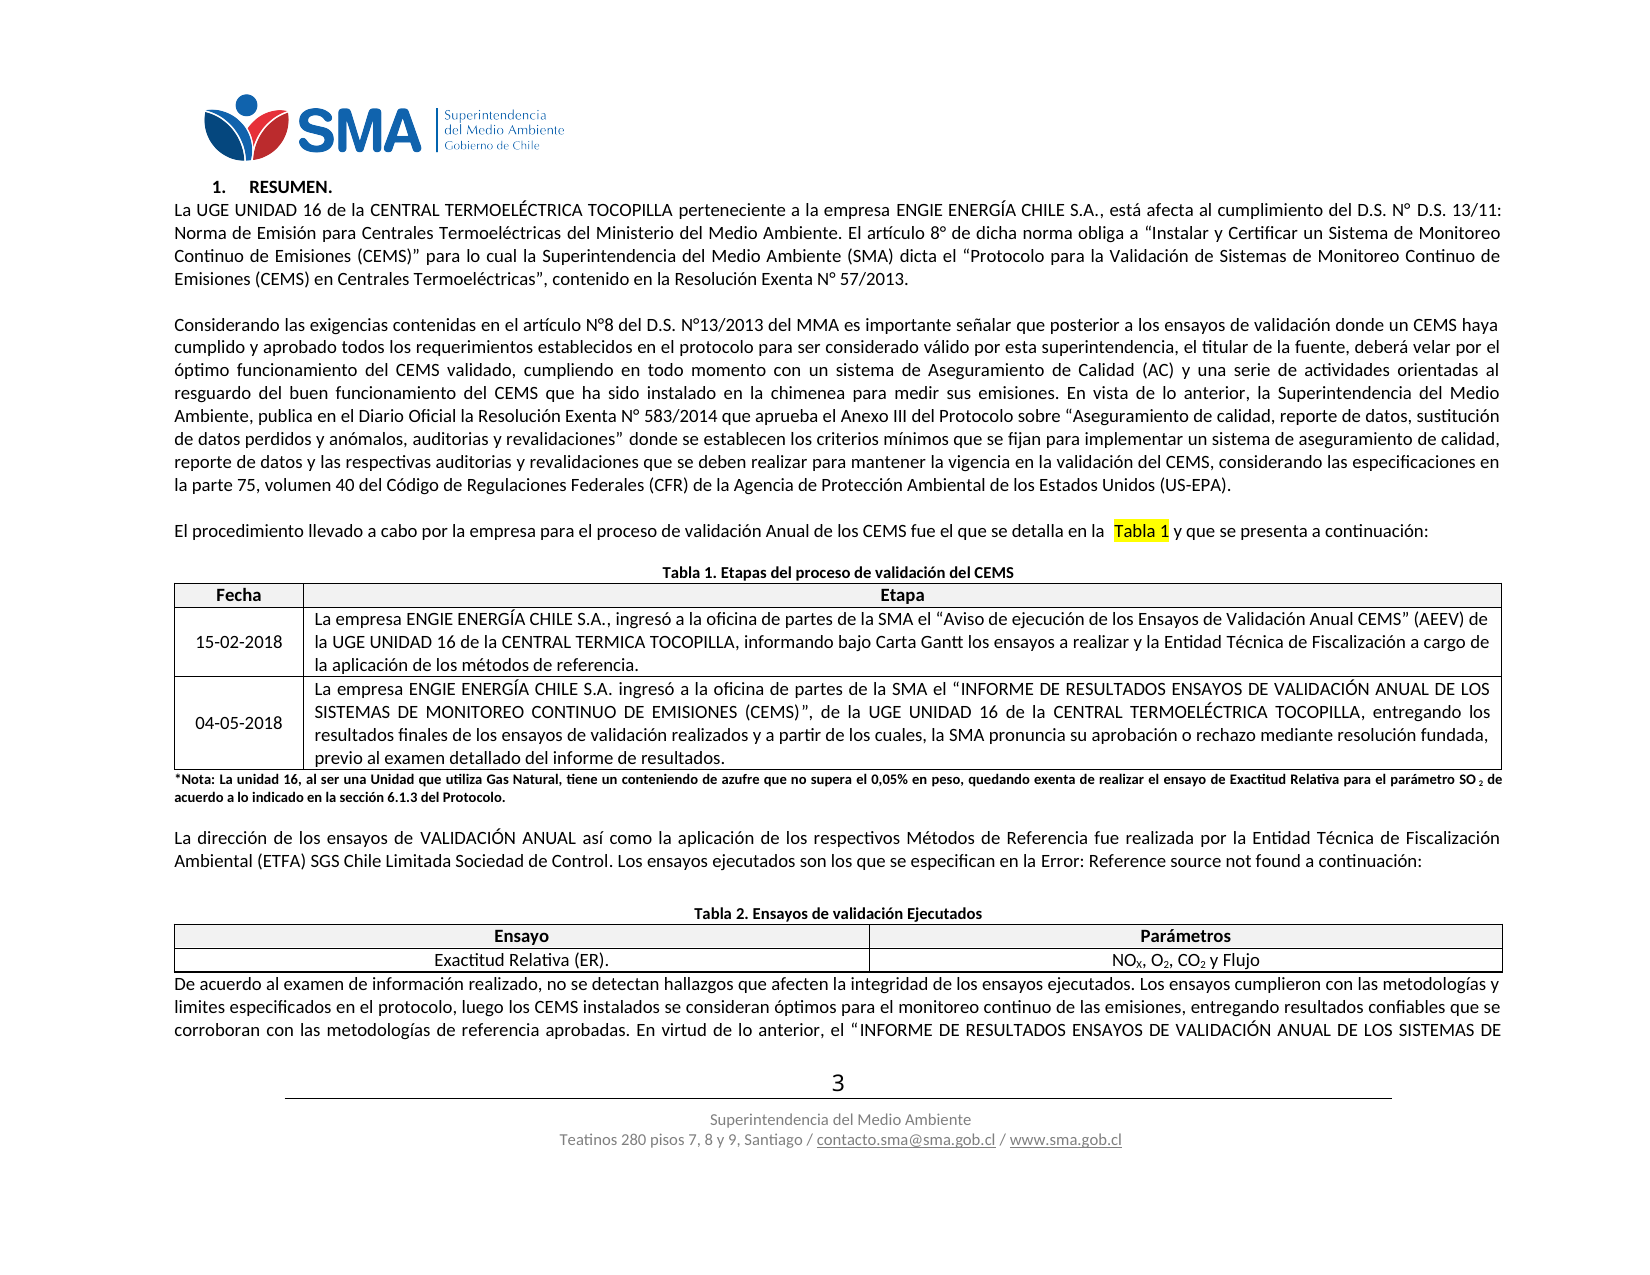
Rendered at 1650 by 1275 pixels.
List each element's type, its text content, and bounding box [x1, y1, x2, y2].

text Tabla 1. Etapas del proceso de validación del CEMS [174, 562, 1502, 583]
table_header Etapa [304, 584, 1501, 607]
table_cell 15-02-2018 [175, 608, 303, 676]
text Tabla 2. Ensayos de validación Ejecutados [174, 903, 1502, 923]
text Considerando las exigencias contenidas en el artículo N°8 del D.S. N°13/2013 del MMA es importante señalar que posterior a los ensayos de validación donde un CEMS haya cumplido y aprobado todos los requerimientos establecidos en el protocolo para ser considerado válido por esta superintendencia, el titular de la fuente, deberá velar por el óptimo funcionamiento del CEMS validado, cumpliendo en todo momento con un sistema de Aseguramiento de Calidad (AC) y una serie de actividades orientadas al resguardo del buen funcionamiento del CEMS que ha sido instalado en la chimenea para medir sus emisiones. En vista de lo anterior, la Superintendencia del Medio Ambiente, publica en el Diario Oficial la Resolución Exenta N° 583/2014 que aprueba el Anexo III del Protocolo sobre “Aseguramiento de calidad, reporte de datos, sustitución de datos perdidos y anómalos, auditorias y revalidaciones” donde se establecen los criterios mínimos que se fijan para implementar un sistema de aseguramiento de calidad, reporte de datos y las respectivas auditorias y revalidaciones que se deben realizar para mantener la vigencia en la validación del CEMS, considerando las especificaciones en la parte 75, volumen 40 del Código de Regulaciones Federales (CFR) de la Agencia de Protección Ambiental de los Estados Unidos (US-EPA). [174, 313, 1502, 496]
table_cell 04-05-2018 [175, 677, 303, 769]
table_cell Exactitud Relativa (ER). [175, 949, 869, 971]
text El procedimiento llevado a cabo por la empresa para el proceso de validación Anual de los CEMS fue el que se detalla en la Tabla 1 y que se presenta a continuación: [174, 519, 1114, 542]
table_cell NOX, O2, CO2 y Flujo [870, 949, 1502, 971]
picture [174, 73, 584, 176]
text La UGE UNIDAD 16 de la CENTRAL TERMOELÉCTRICA TOCOPILLA perteneciente a la empresa ENGIE ENERGÍA CHILE S.A., está afecta al cumplimiento del D.S. N° D.S. 13/11: Norma de Emisión para Centrales Termoeléctricas del Ministerio del Medio Ambiente. El artículo 8° de dicha norma obliga a “Instalar y Certificar un Sistema de Monitoreo Continuo de Emisiones (CEMS)” para lo cual la Superintendencia del Medio Ambiente (SMA) dicta el “Protocolo para la Validación de Sistemas de Monitoreo Continuo de Emisiones (CEMS) en Centrales Termoeléctricas”, contenido en la Resolución Exenta N° 57/2013. [174, 198, 1502, 290]
table_header Parámetros [870, 925, 1502, 947]
table_header Fecha [175, 584, 303, 607]
table_cell La empresa ENGIE ENERGÍA CHILE S.A., ingresó a la oficina de partes de la SMA el “Aviso de ejecución de los Ensayos de Validación Anual CEMS” (AEEV) de la UGE UNIDAD 16 de la CENTRAL TERMICA TOCOPILLA, informando bajo Carta Gantt los ensayos a realizar y la Entidad Técnica de Fiscalización a cargo de la aplicación de los métodos de referencia. [304, 608, 1501, 676]
table_cell La empresa ENGIE ENERGÍA CHILE S.A. ingresó a la oficina de partes de la SMA el “INFORME DE RESULTADOS ENSAYOS DE VALIDACIÓN ANUAL DE LOS SISTEMAS DE MONITOREO CONTINUO DE EMISIONES (CEMS)”, de la UGE UNIDAD 16 de la CENTRAL TERMOELÉCTRICA TOCOPILLA, entregando los resultados finales de los ensayos de validación realizados y a partir de los cuales, la SMA pronuncia su aprobación o rechazo mediante resolución fundada, previo al examen detallado del informe de resultados. [304, 677, 1501, 769]
table_header Ensayo [175, 925, 869, 947]
text *Nota: La unidad 16, al ser una Unidad que utiliza Gas Natural, tiene un conteniendo de azufre que no supera el 0,05% en peso, quedando exenta de realizar el ensayo de Exactitud Relativa para el parámetro SO2 de acuerdo a lo indicado en la sección 6.1.3 del Protocolo. [174, 770, 1502, 806]
subtitle RESUMEN. [212, 175, 1502, 198]
